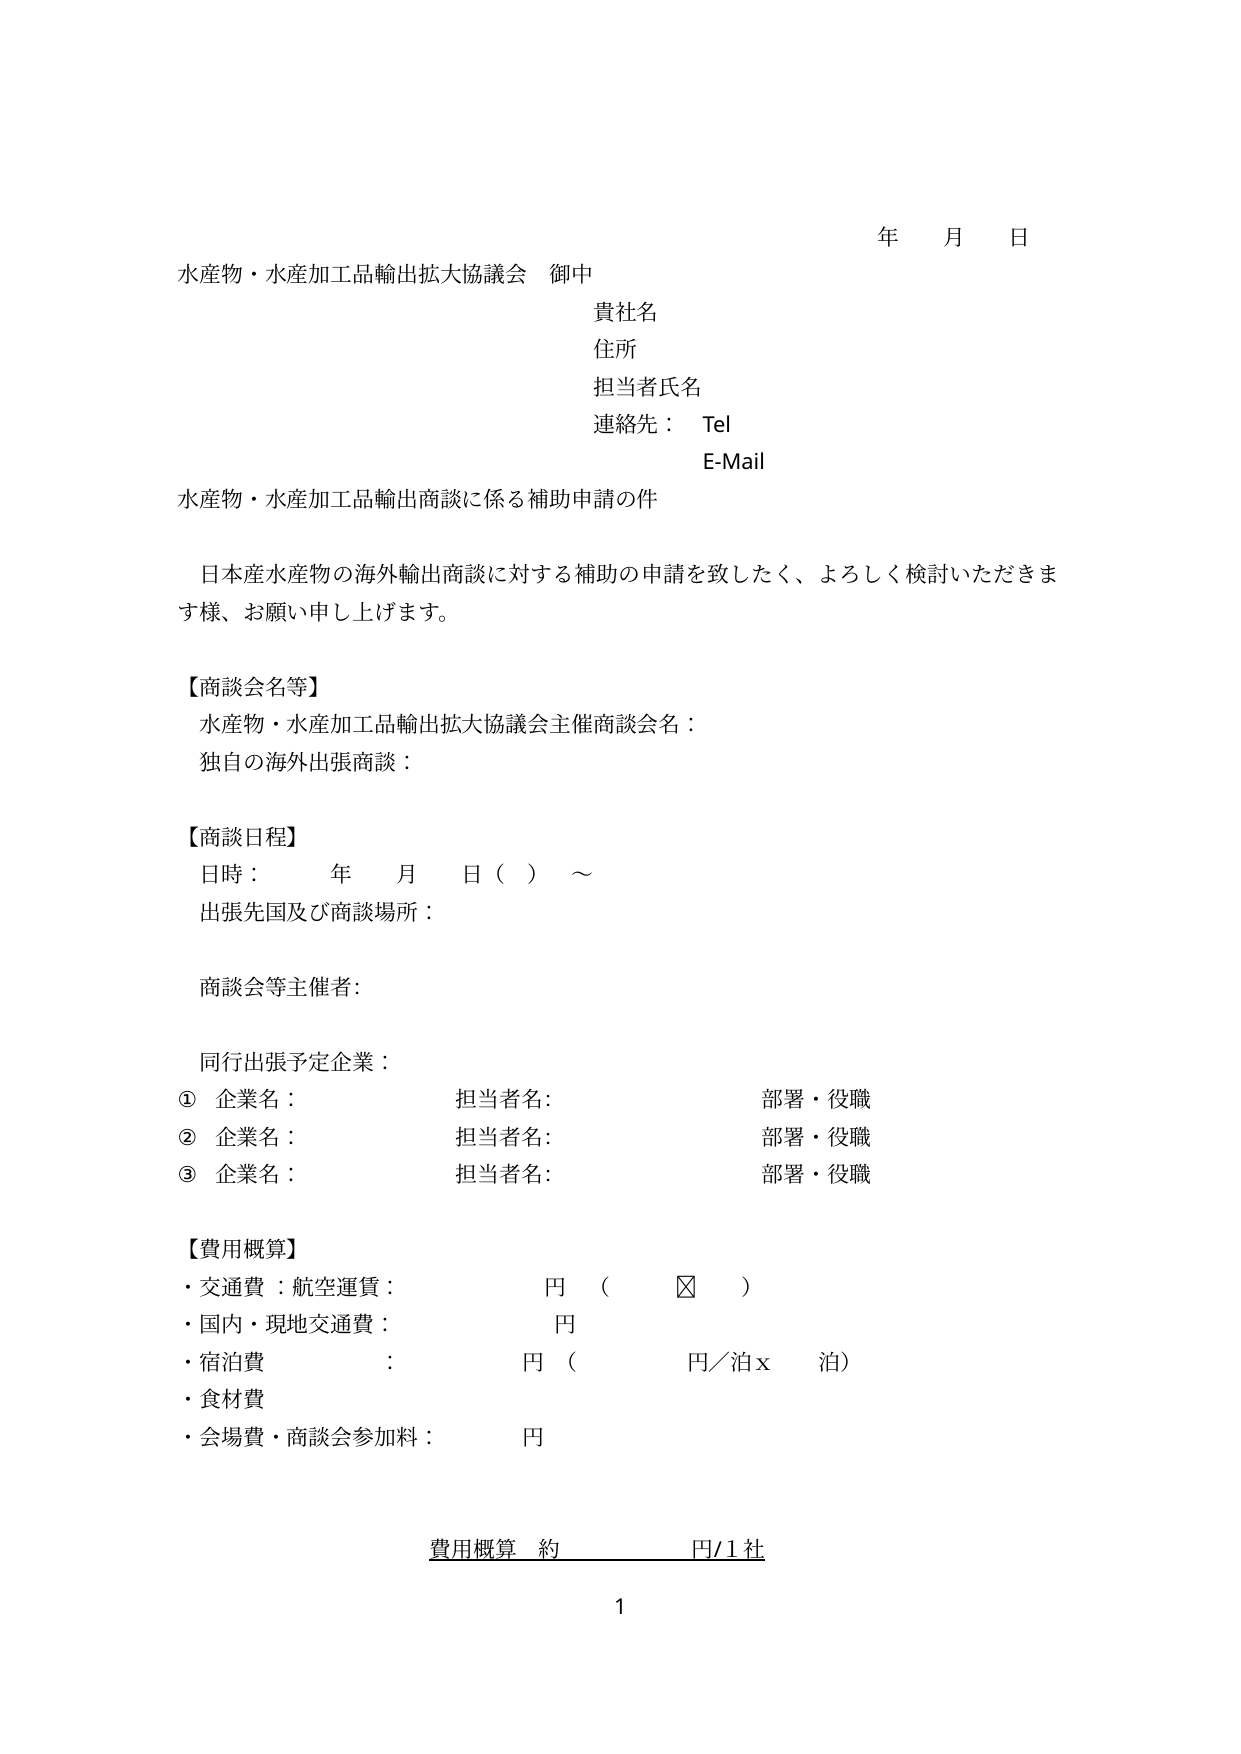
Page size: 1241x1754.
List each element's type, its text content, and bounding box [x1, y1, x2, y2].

text 貴社名 [177, 292, 1063, 329]
text 日本産水産物の海外輸出商談に対する補助の申請を致したく、よろしく検討いただきます様、お願い申し上げます。 [177, 554, 1063, 629]
text 水産物・水産加工品輸出拡大協議会 御中 [177, 254, 1063, 292]
text 年 月 日 [177, 217, 1063, 254]
text ・食材費 [177, 1379, 1063, 1417]
list 企業名： 担当者名： 部署・役職 [177, 1117, 1063, 1154]
text 連絡先： Tel [177, 404, 1063, 442]
text 商談会等主催者： [177, 967, 1063, 1004]
text 水産物・水産加工品輸出商談に係る補助申請の件 [177, 479, 1063, 517]
text 【商談会名等】 [177, 667, 1063, 704]
text 日時： 年 月 日（ ） ～ [177, 854, 1063, 892]
text 【商談日程】 [177, 817, 1063, 854]
text 担当者氏名 [177, 367, 1063, 404]
text ・国内・現地交通費： 円 [177, 1304, 1063, 1342]
text 【費用概算】 [177, 1229, 1063, 1267]
text 水産物・水産加工品輸出拡大協議会主催商談会名： [177, 704, 1063, 742]
text 出張先国及び商談場所： [177, 892, 1063, 929]
text 費用概算 約 円/１社 [177, 1529, 1063, 1567]
list 企業名： 担当者名： 部署・役職 [177, 1154, 1063, 1192]
text ・会場費・商談会参加料： 円 [177, 1417, 1063, 1454]
text E-Mail [177, 442, 1063, 479]
text 同行出張予定企業： [177, 1042, 1063, 1079]
text 独自の海外出張商談： [177, 742, 1063, 779]
list 企業名： 担当者名： 部署・役職 [177, 1079, 1063, 1117]
text ・宿泊費 ： 円 （ 円／泊ｘ 泊） [177, 1342, 1063, 1379]
text ・交通費 ：航空運賃： 円 （ ） [177, 1267, 1063, 1304]
text 住所 [177, 329, 1063, 367]
